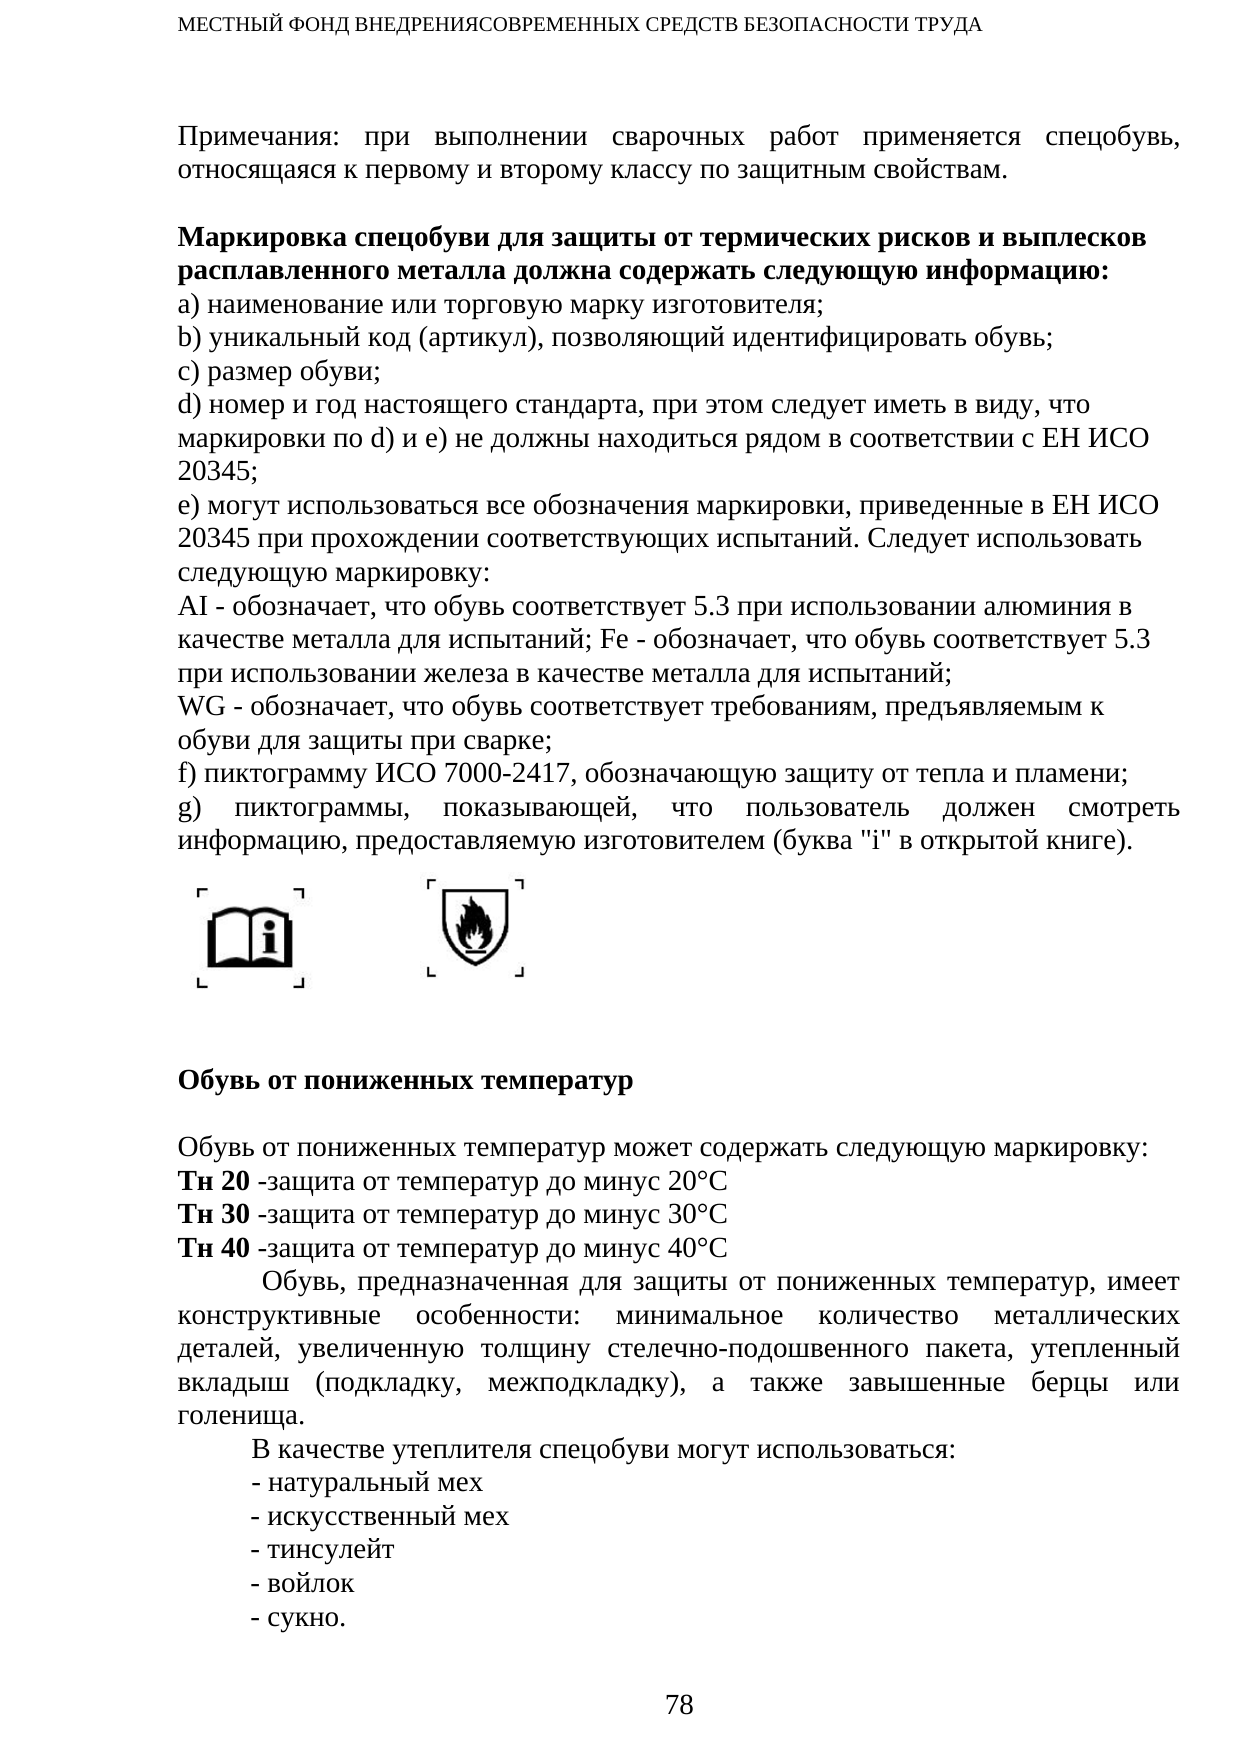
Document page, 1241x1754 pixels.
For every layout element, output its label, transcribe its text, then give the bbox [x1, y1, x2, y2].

text Обувь от пониженных температур может содержать следующую маркировку: [177, 1129, 1181, 1163]
text Тн 30 -защита от температур до минус 30°С [177, 1196, 1181, 1230]
text Примечания: при выполнении сварочных работ применяется спецобувь, относящаяся к первому и второму классу по защитным свойствам. [177, 118, 1181, 185]
text Тн 20 -защита от температур до минус 20°С [177, 1163, 1181, 1196]
text a) наименование или торговую марку изготовителя; [177, 286, 1181, 319]
text Обувь от пониженных температур [177, 1062, 1181, 1096]
text c) размер обуви; [177, 353, 1181, 386]
text - искусственный мех [177, 1498, 1181, 1532]
text WG - обозначает, что обувь соответствует требованиям, предъявляемым к обуви для защиты при сварке; [177, 688, 1181, 755]
text - сукно. [177, 1599, 1181, 1632]
text - тинсулейт [177, 1532, 1181, 1565]
text - натуральный мех [177, 1464, 1181, 1498]
text AI - обозначает, что обувь соответствует 5.3 при использовании алюминия в качестве металла для испытаний; Fe - обозначает, что обувь соответствует 5.3 при использовании железа в качестве металла для испытаний; [177, 588, 1181, 688]
text Маркировка спецобуви для защиты от термических рисков и выплесков расплавленного металла должна содержать следующую информацию: [177, 219, 1181, 286]
text - войлок [177, 1565, 1181, 1599]
text f) пиктограмму ИСО 7000-2417, обозначающую защиту от тепла и пламени; [177, 755, 1181, 789]
text Тн 40 -защита от температур до минус 40°С [177, 1230, 1181, 1263]
picture [190, 879, 316, 995]
text Обувь, предназначенная для защиты от пониженных температур, имеет конструктивные особенности: минимальное количество металлических деталей, увеличенную толщину стелечно-подошвенного пакета, утепленный вкладыш (подкладку, межподкладку), а также завышенные берцы или голенища. [177, 1263, 1181, 1431]
picture [420, 872, 530, 981]
text g) пиктограммы, показывающей, что пользователь должен смотреть информацию, предоставляемую изготовителем (буква "i" в открытой книге). [177, 789, 1181, 856]
text В качестве утеплителя спецобуви могут использоваться: [177, 1431, 1181, 1464]
text b) уникальный код (артикул), позволяющий идентифицировать обувь; [177, 319, 1181, 353]
text e) могут использоваться все обозначения маркировки, приведенные в ЕН ИСО 20345 при прохождении соответствующих испытаний. Следует использовать следующую маркировку: [177, 487, 1181, 588]
text d) номер и год настоящего стандарта, при этом следует иметь в виду, что маркировки по d) и е) не должны находиться рядом в соответствии с ЕН ИСО 20345; [177, 386, 1181, 487]
